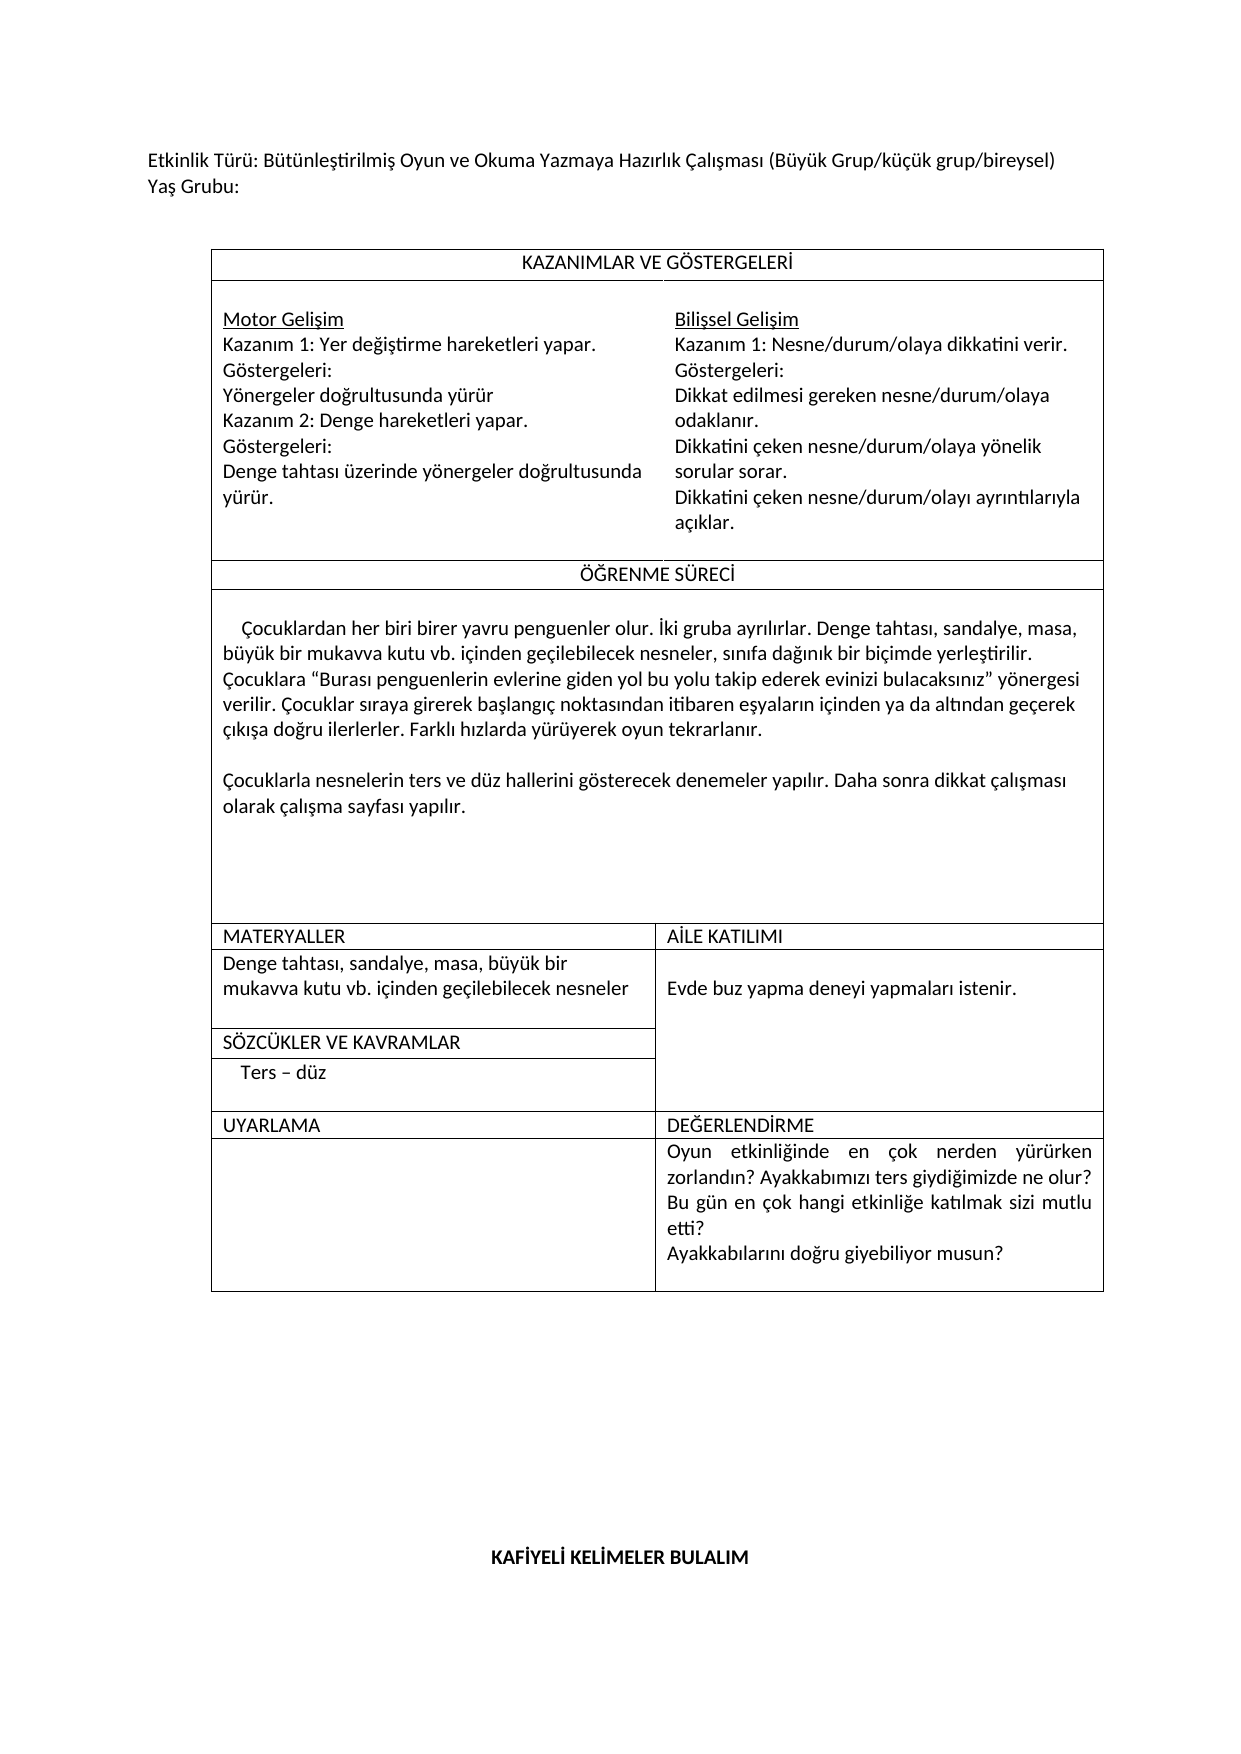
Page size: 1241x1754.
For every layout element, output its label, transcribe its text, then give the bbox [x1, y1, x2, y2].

text Etkinlik Türü: Bütünleştirilmiş Oyun ve Okuma Yazmaya Hazırlık Çalışması (Büyük Grup/küçük grup/bireysel) [148, 148, 1093, 173]
table_cell UYARLAMA [212, 1112, 655, 1138]
table_cell AİLE KATILIMI [656, 924, 1103, 949]
table_cell Çocuklardan her biri birer yavru penguenler olur. İki gruba ayrılırlar. Denge tahtası, sandalye, masa, büyük bir mukavva kutu vb. içinden geçilebilecek nesneler, sınıfa dağınık bir biçimde yerleştirilir. Çocuklara “Burası penguenlerin evlerine giden yol bu yolu takip ederek evinizi bulacaksınız” yönergesi verilir. Çocuklar sıraya girerek başlangıç noktasından itibaren eşyaların içinden ya da altından geçerek çıkışa doğru ilerlerler. Farklı hızlarda yürüyerek oyun tekrarlanır. Çocuklarla nesnelerin ters ve düz hallerini gösterecek denemeler yapılır. Daha sonra dikkat çalışması olarak çalışma sayfası yapılır. [212, 590, 1103, 922]
text Yaş Grubu: [148, 173, 1093, 198]
table_cell Oyun etkinliğinde en çok nerden yürürken zorlandın? Ayakkabımızı ters giydiğimizde ne olur? Bu gün en çok hangi etkinliğe katılmak sizi mutlu etti? Ayakkabılarını doğru giyebiliyor musun? [656, 1139, 1103, 1291]
table_cell MATERYALLER [212, 924, 655, 949]
table_cell Denge tahtası, sandalye, masa, büyük bir mukavva kutu vb. içinden geçilebilecek nesneler [212, 950, 655, 1028]
table_cell Ters – düz [212, 1059, 655, 1111]
table_cell Motor Gelişim Kazanım 1: Yer değiştirme hareketleri yapar. Göstergeleri: Yönergeler doğrultusunda yürür Kazanım 2: Denge hareketleri yapar. Göstergeleri: Denge tahtası üzerinde yönergeler doğrultusunda yürür. [212, 281, 663, 560]
table_cell Evde buz yapma deneyi yapmaları istenir. [656, 950, 1103, 1111]
table_cell [212, 1139, 655, 1291]
table_header KAZANIMLAR VE GÖSTERGELERİ [212, 250, 1103, 279]
table_cell DEĞERLENDİRME [656, 1112, 1103, 1138]
table_cell ÖĞRENME SÜRECİ [212, 561, 1103, 588]
table_cell SÖZCÜKLER VE KAVRAMLAR [212, 1029, 655, 1058]
text KAFİYELİ KELİMELER BULALIM [148, 1544, 1093, 1569]
table_cell Bilişsel Gelişim Kazanım 1: Nesne/durum/olaya dikkatini verir. Göstergeleri: Dikkat edilmesi gereken nesne/durum/olaya odaklanır. Dikkatini çeken nesne/durum/olaya yönelik sorular sorar. Dikkatini çeken nesne/durum/olayı ayrıntılarıyla açıklar. [664, 281, 1103, 560]
